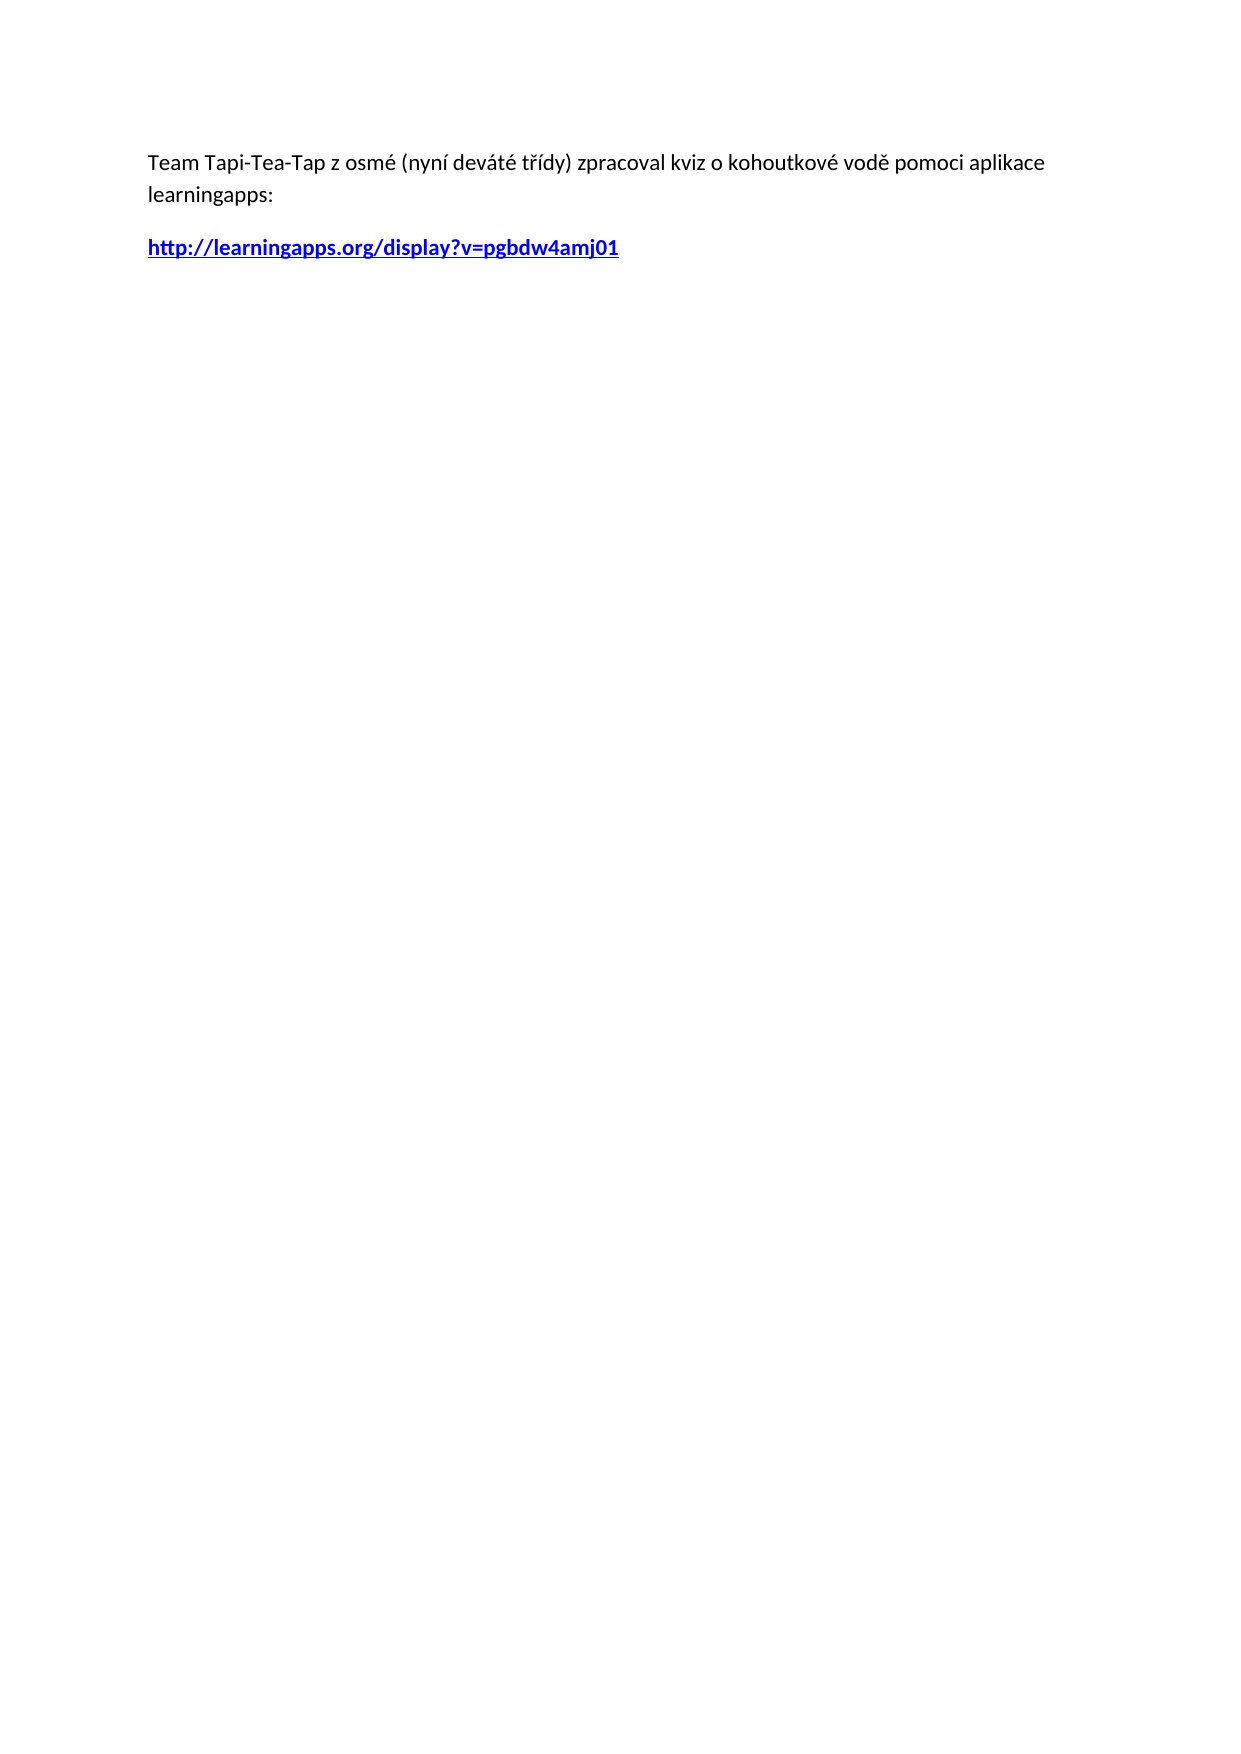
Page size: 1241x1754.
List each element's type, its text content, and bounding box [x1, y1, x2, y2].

text Team Tapi-Tea-Tap z osmé (nyní deváté třídy) zpracoval kviz o kohoutkové vodě pomoci aplikace learningapps: [148, 148, 1093, 208]
text http://learningapps.org/display?v=pgbdw4amj01 [148, 233, 1093, 261]
